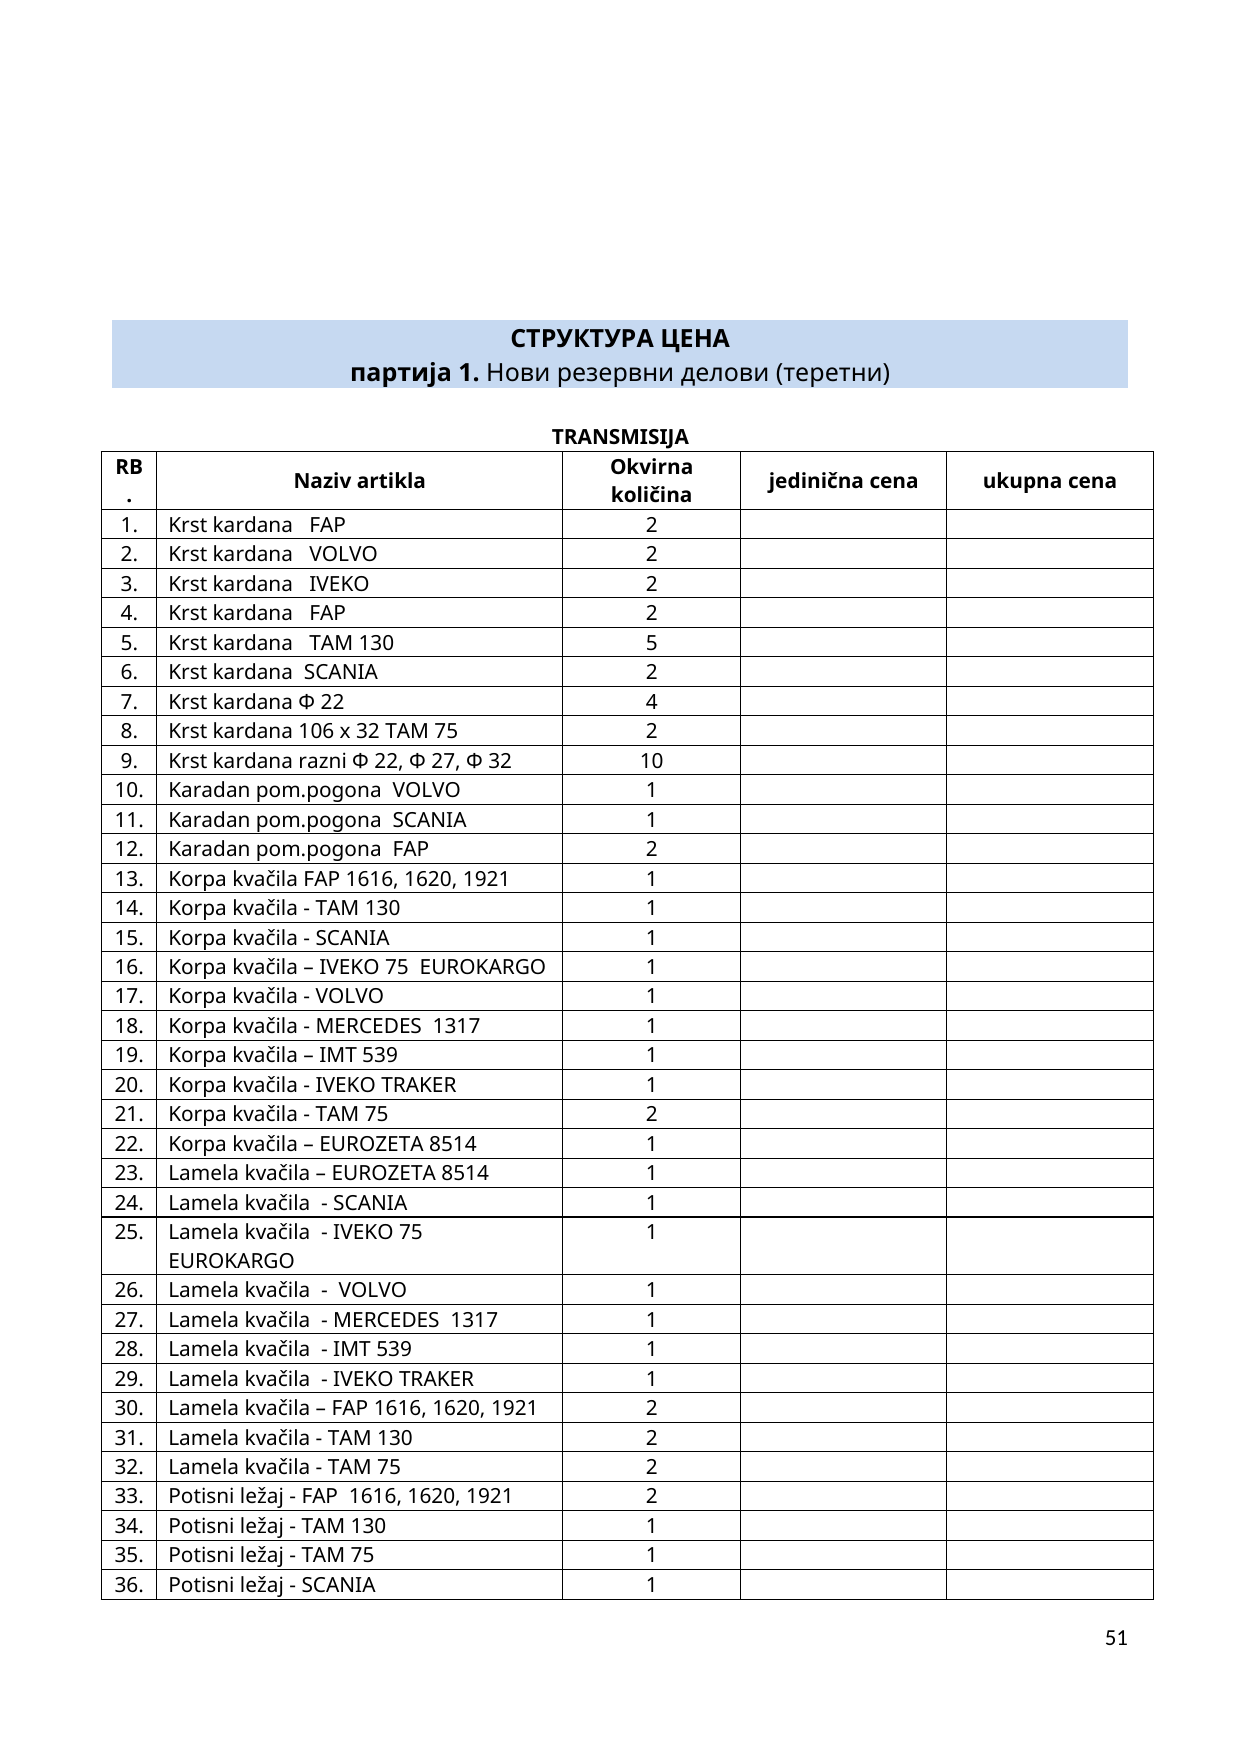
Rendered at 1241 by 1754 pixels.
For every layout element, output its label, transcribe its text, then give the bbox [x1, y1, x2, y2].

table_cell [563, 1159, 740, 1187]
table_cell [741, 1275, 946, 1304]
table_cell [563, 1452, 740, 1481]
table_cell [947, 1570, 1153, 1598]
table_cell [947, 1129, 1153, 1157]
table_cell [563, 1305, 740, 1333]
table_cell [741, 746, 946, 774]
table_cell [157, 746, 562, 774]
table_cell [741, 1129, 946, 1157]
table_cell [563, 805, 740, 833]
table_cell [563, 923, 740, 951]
text TRANSMISIJA [112, 422, 1128, 451]
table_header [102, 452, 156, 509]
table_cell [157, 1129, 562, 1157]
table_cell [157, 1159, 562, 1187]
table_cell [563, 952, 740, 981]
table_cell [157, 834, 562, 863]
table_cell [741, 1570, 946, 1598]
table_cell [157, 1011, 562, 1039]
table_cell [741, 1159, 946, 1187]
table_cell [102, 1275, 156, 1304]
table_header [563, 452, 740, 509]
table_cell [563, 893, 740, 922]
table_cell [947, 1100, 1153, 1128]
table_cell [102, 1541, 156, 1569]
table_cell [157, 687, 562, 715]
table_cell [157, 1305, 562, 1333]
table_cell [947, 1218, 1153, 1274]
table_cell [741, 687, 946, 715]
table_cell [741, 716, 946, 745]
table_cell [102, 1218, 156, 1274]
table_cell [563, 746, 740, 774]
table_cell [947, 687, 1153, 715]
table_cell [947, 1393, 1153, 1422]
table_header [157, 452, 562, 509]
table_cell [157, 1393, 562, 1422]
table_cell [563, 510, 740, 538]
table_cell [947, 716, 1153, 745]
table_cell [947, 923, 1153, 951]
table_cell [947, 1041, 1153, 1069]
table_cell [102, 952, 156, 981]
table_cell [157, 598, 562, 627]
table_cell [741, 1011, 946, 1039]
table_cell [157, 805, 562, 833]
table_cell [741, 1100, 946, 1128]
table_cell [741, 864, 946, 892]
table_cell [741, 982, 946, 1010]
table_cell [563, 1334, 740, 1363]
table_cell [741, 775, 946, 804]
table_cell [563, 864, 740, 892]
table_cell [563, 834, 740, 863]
text СТРУКТУРА ЦЕНА [112, 320, 1128, 354]
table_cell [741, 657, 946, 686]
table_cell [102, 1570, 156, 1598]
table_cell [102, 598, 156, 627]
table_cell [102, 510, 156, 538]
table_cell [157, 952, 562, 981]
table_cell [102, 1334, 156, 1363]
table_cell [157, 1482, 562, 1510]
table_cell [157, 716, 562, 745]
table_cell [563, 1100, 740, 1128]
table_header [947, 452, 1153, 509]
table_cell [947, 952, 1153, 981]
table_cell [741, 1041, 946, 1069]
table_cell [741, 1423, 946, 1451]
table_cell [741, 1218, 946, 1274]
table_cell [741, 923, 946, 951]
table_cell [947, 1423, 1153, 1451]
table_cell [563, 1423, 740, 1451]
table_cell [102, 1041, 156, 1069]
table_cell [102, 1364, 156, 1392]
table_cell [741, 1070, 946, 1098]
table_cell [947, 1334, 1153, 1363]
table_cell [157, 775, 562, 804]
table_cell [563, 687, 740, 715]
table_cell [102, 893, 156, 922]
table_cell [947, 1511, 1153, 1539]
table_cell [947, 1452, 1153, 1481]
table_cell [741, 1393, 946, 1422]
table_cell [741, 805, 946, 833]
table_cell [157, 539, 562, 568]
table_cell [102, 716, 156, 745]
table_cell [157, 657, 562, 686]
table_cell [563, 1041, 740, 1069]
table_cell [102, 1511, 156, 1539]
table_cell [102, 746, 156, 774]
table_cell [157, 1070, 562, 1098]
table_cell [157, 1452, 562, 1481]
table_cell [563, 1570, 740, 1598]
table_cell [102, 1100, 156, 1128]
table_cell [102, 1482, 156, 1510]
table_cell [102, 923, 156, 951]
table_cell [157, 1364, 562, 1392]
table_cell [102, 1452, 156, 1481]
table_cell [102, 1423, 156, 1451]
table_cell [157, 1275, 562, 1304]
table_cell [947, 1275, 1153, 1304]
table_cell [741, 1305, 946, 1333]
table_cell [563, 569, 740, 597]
text партија 1. Нови резервни делови (теретни) [112, 354, 1128, 388]
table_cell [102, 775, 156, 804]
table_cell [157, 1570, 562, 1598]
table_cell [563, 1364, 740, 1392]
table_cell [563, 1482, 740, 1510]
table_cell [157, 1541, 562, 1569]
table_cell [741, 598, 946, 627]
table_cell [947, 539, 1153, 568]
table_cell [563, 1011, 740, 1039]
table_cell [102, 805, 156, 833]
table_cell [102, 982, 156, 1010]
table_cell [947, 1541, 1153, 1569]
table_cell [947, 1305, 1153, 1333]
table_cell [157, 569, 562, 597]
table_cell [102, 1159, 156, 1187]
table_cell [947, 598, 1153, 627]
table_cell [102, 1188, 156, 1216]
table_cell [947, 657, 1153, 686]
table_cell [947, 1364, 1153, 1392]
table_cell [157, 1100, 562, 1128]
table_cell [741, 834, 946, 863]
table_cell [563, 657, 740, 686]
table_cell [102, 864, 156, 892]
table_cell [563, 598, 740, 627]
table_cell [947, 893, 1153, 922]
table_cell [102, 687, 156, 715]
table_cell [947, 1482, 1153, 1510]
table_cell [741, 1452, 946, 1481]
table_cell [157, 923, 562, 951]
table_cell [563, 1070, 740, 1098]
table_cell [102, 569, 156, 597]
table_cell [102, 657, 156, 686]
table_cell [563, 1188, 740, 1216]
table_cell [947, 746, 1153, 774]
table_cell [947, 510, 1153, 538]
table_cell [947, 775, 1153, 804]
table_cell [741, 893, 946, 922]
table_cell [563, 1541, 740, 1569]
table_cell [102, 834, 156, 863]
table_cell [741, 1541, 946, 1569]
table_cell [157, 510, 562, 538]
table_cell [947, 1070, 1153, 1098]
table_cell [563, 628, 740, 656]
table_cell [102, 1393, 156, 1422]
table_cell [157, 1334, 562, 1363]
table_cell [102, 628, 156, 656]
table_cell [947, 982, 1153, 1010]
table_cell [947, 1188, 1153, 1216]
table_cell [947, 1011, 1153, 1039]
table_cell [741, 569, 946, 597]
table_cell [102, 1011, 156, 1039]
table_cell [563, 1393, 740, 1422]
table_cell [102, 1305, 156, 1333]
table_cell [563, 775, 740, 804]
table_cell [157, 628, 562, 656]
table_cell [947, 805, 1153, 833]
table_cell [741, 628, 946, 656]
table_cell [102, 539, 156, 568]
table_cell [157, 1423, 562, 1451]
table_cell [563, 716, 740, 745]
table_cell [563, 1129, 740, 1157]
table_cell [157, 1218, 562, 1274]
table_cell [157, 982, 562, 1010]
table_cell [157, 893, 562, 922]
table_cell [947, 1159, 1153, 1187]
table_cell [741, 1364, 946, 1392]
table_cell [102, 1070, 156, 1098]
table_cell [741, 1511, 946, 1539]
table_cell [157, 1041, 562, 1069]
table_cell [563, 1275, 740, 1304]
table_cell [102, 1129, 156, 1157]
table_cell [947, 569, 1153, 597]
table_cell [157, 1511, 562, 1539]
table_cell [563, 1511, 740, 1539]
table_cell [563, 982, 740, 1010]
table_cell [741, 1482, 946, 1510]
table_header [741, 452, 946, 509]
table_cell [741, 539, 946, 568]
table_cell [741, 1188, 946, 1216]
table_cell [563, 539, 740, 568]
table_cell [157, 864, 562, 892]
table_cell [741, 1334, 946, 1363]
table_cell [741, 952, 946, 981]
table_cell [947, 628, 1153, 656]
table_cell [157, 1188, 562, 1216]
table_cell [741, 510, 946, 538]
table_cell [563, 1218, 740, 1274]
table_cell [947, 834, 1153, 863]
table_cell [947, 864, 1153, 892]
